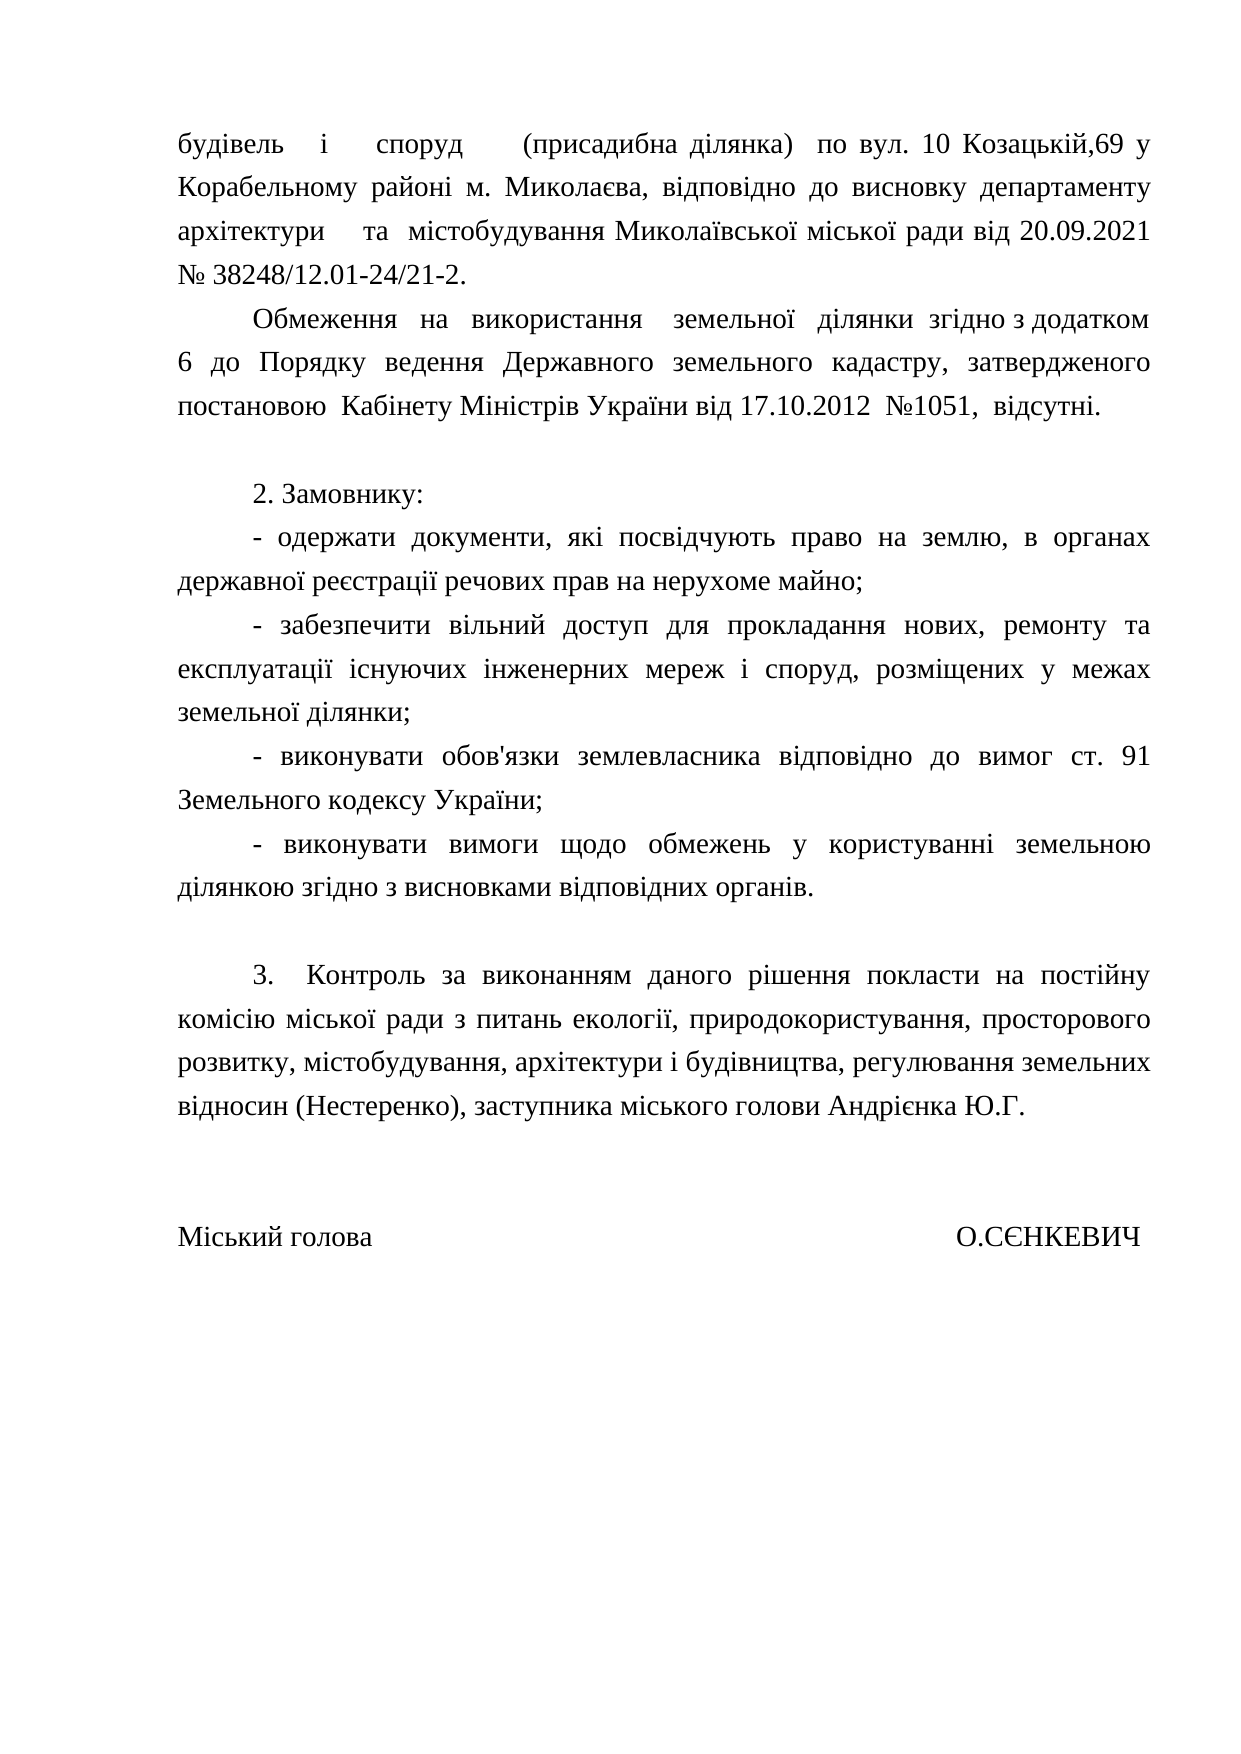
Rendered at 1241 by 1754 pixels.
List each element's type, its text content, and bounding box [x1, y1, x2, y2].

text Обмеження на використання земельної ділянки згідно з додатком 6 до Порядку ведення Державного земельного кадастру, затвердженого постановою Кабінету Міністрів України від 17.10.2012 №1051, відсутні. [177, 293, 1152, 424]
text - забезпечити вільний доступ для прокладання нових, ремонту та експлуатації існуючих інженерних мереж і споруд, розміщених у межах земельної ділянки; [177, 599, 1152, 731]
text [177, 118, 1152, 293]
text - виконувати обов'язки землевласника відповідно до вимог ст. 91 Земельного кодексу України; [177, 731, 1152, 818]
text - одержати документи, які посвідчують право на землю, в органах державної реєстрації речових прав на нерухоме майно; [177, 512, 1152, 599]
text - виконувати вимоги щодо обмежень у користуванні земельною ділянкою згідно з висновками відповідних органів. [177, 818, 1152, 906]
text Міський голова О.СЄНКЕВИЧ [177, 1212, 1152, 1256]
text 3. Контроль за виконанням даного рішення покласти на постійну комісію міської ради з питань екології, природокористування, просторового розвитку, містобудування, архітектури і будівництва, регулювання земельних відносин (Нестеренко), заступника міського голови Андрієнка Ю.Г. [177, 949, 1152, 1124]
text 2. Замовнику: [177, 468, 1152, 512]
